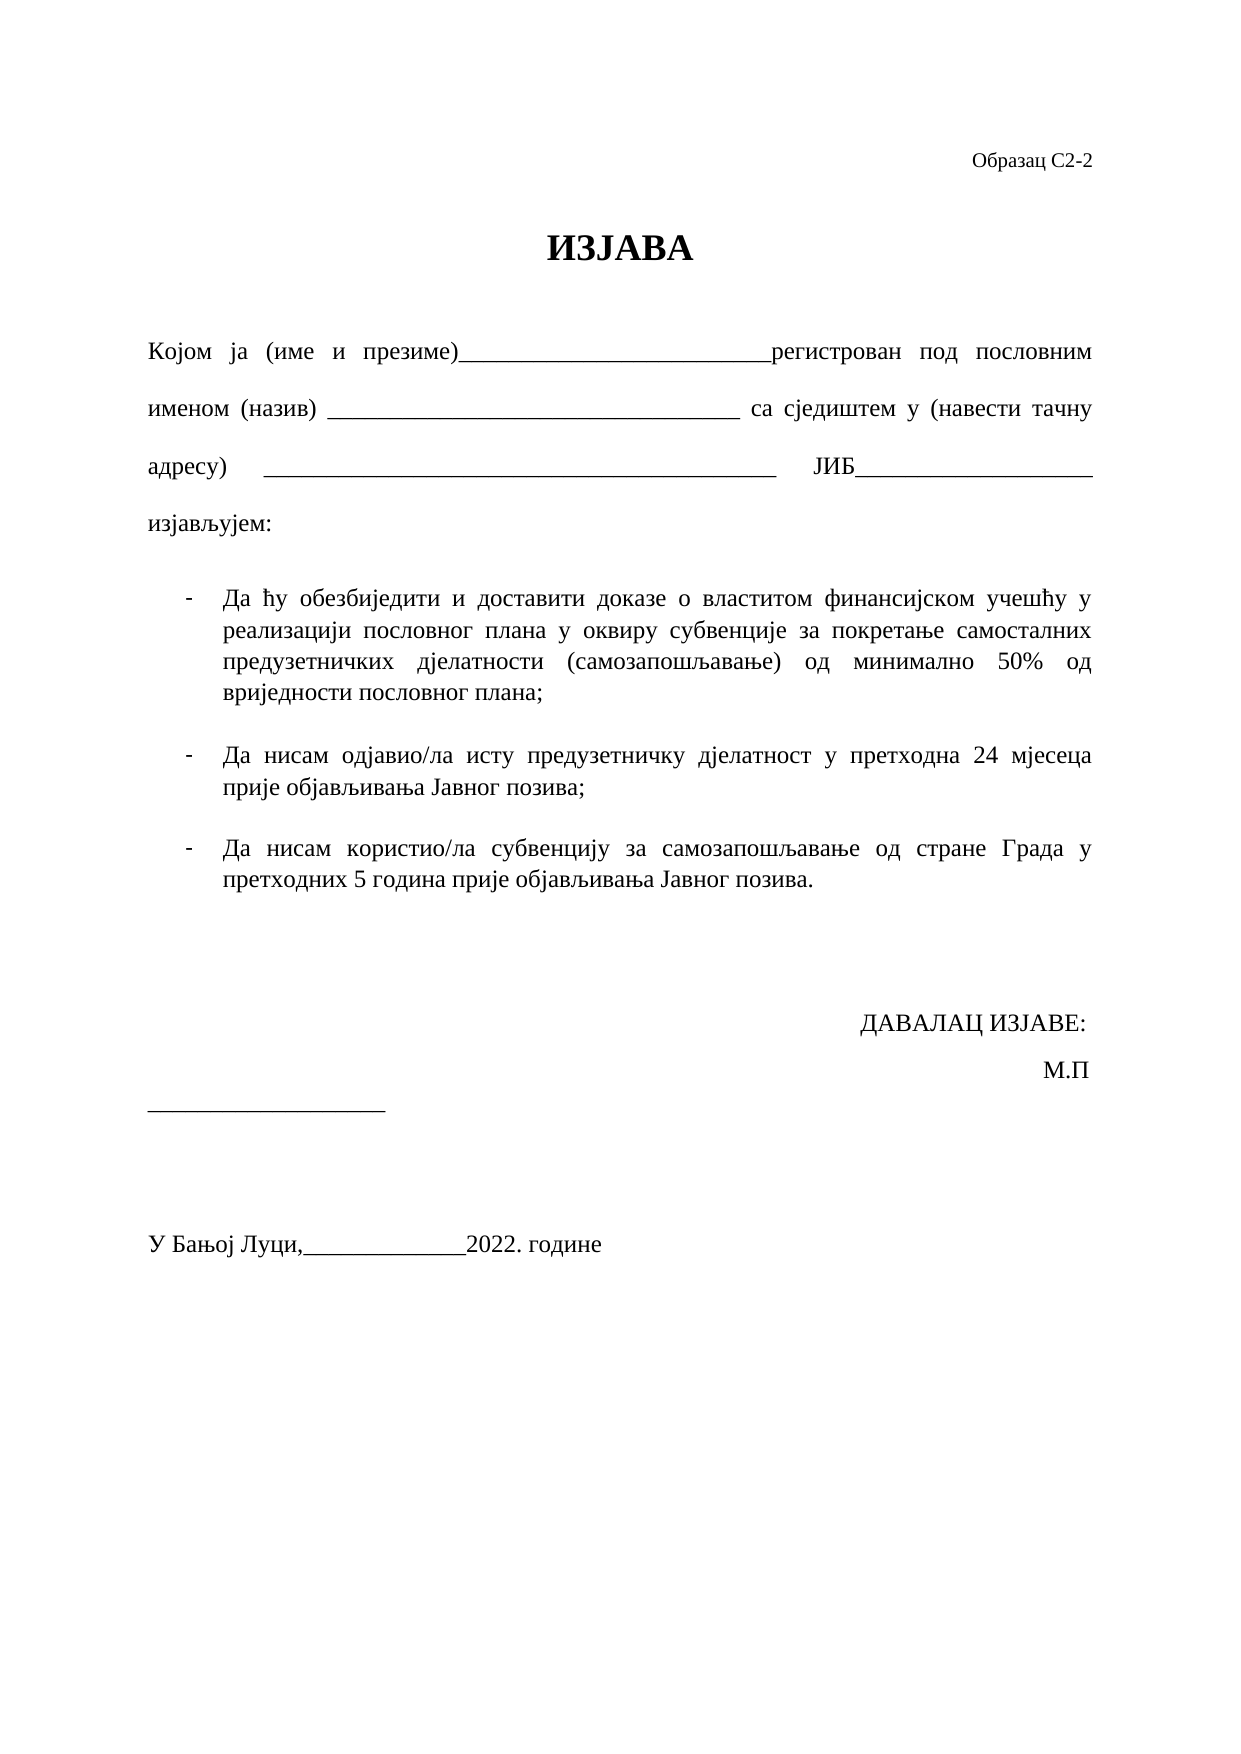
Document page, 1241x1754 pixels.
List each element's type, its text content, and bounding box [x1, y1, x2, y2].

text Којом ја (име и презиме)_________________________регистрован под пословним именом (назив) _________________________________ са сједиштем у (навести тачну адресу) _________________________________________ ЈИБ___________________ изјављујем: [148, 336, 1093, 537]
list Да ћу oбезбиједити и доставити доказе о властитом финансијском учешћу у реализацији пословног плана у оквиру субвенције за покретање самосталних предузетничких дјелатности (самозапошљавање) од минимално 50% од вриједности пословног плана; [185, 582, 1093, 706]
text У Бањој Луци,_____________2022. године [148, 1229, 1093, 1258]
text М.П ___________________ [148, 1055, 1093, 1115]
text Образац С2-2 [148, 148, 1093, 172]
text ДАВАЛАЦ ИЗЈАВЕ: [148, 1008, 1093, 1036]
list Да нисам користио/ла субвенцију за самозапошљавање од стрaне Града у претходних 5 година прије објављивања Јавног позива. [185, 832, 1093, 893]
text ИЗЈАВА [148, 225, 1093, 268]
list Да нисам одјавио/ла исту предузетничку дјелатност у претходна 24 мјесеца прије објављивања Јавног позива; [185, 739, 1093, 801]
